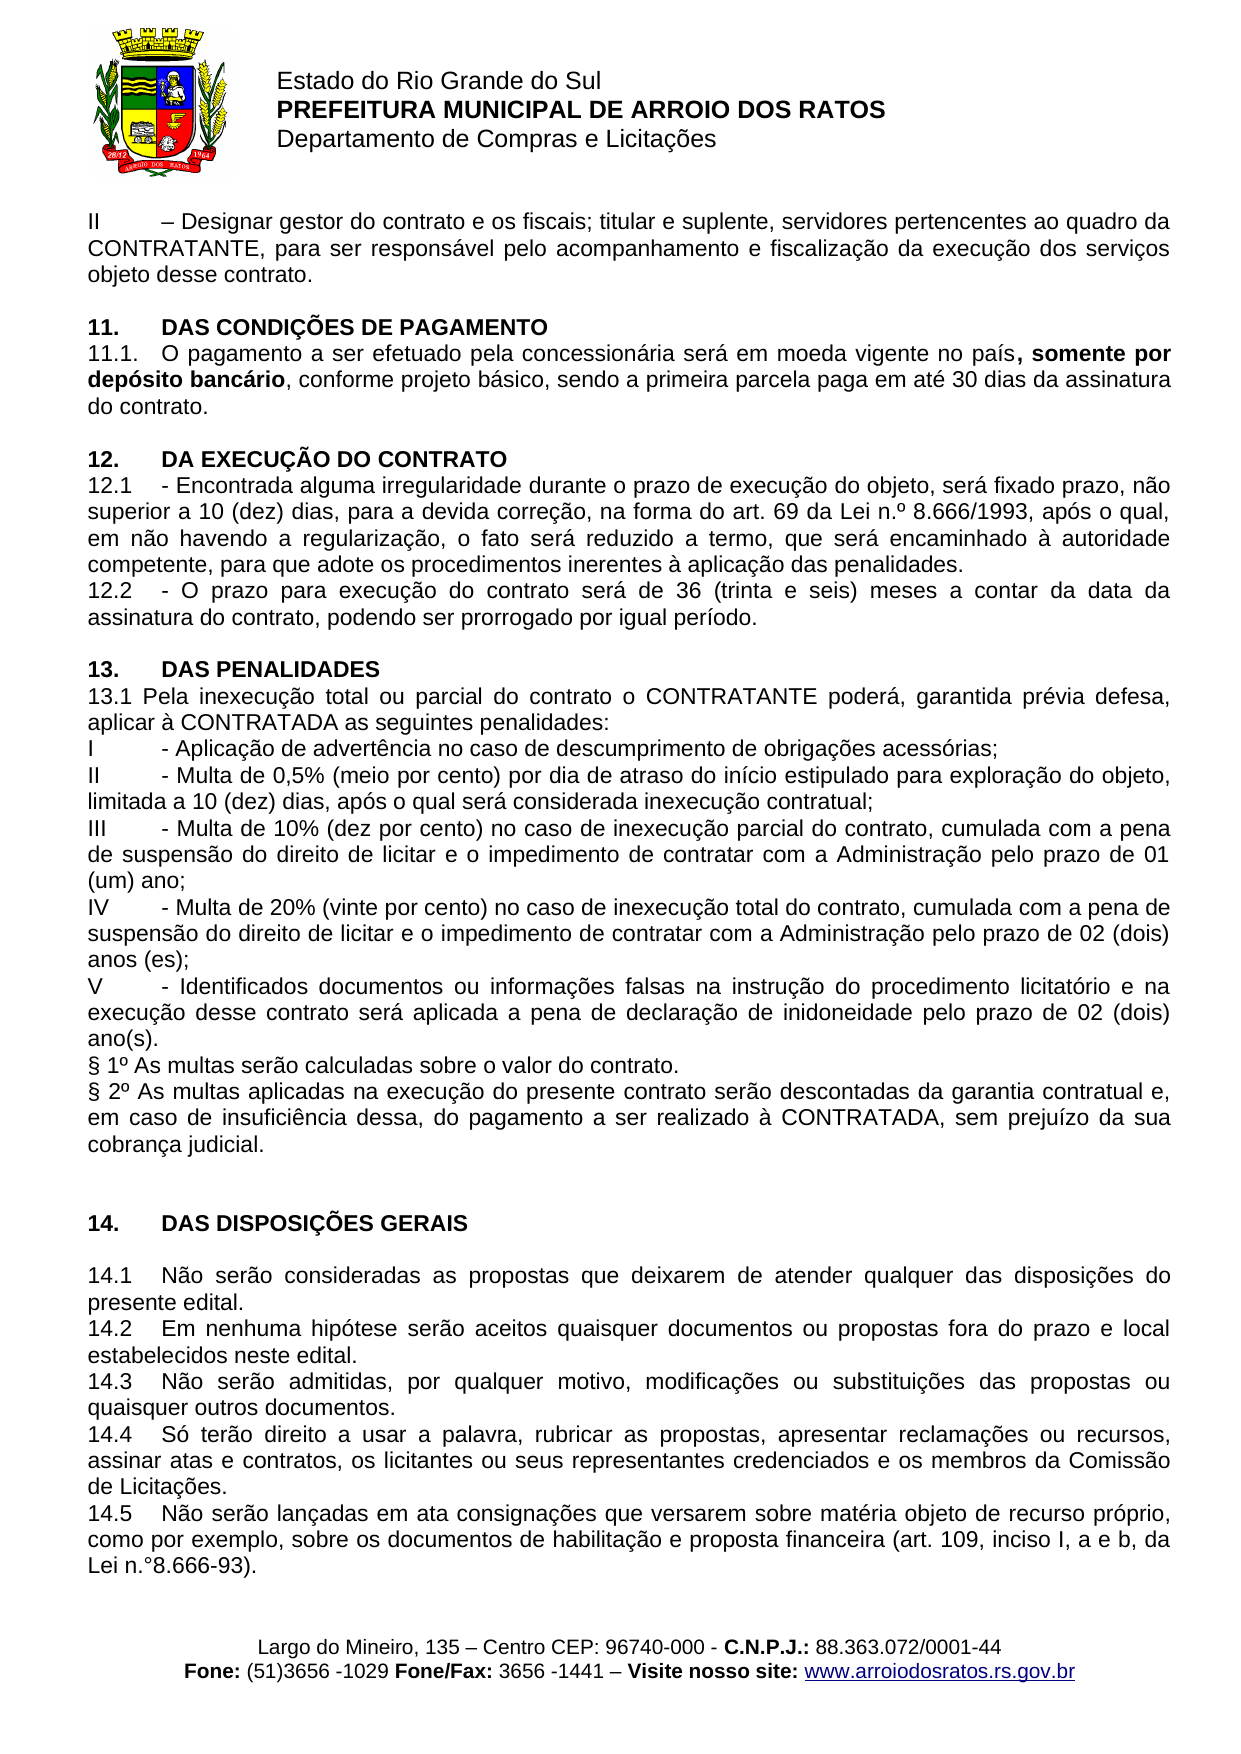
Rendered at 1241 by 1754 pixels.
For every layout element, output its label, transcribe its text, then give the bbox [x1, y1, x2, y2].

text II – Designar gestor do contrato e os fiscais; titular e suplente, servidores pertencentes ao quadro da CONTRATANTE, para ser responsável pelo acompanhamento e fiscalização da execução dos serviços objeto desse contrato. [87, 208, 1171, 287]
text 14. DAS DISPOSIÇÕES GERAIS [87, 1210, 1171, 1236]
text 14.2 Em nenhuma hipótese serão aceitos quaisquer documentos ou propostas fora do prazo e local estabelecidos neste edital. [87, 1315, 1171, 1368]
text II - Multa de 0,5% (meio por cento) por dia de atraso do início estipulado para exploração do objeto, limitada a 10 (dez) dias, após o qual será considerada inexecução contratual; [87, 762, 1171, 814]
text 14.3 Não serão admitidas, por qualquer motivo, modificações ou substituições das propostas ou quaisquer outros documentos. [87, 1368, 1171, 1421]
text 14.5 Não serão lançadas em ata consignações que versarem sobre matéria objeto de recurso próprio, como por exemplo, sobre os documentos de habilitação e proposta financeira (art. 109, inciso I, a e b, da Lei n.°8.666-93). [87, 1500, 1171, 1579]
picture [91, 26, 234, 179]
text 12.2 - O prazo para execução do contrato será de 36 (trinta e seis) meses a contar da data da assinatura do contrato, podendo ser prorrogado por igual período. [87, 577, 1171, 630]
text § 1º As multas serão calculadas sobre o valor do contrato. [87, 1052, 1171, 1078]
text 11. DAS CONDIÇÕES DE PAGAMENTO [87, 314, 1171, 340]
text IV - Multa de 20% (vinte por cento) no caso de inexecução total do contrato, cumulada com a pena de suspensão do direito de licitar e o impedimento de contratar com a Administração pelo prazo de 02 (dois) anos (es); [87, 893, 1171, 973]
text 12.1 - Encontrada alguma irregularidade durante o prazo de execução do objeto, será fixado prazo, não superior a 10 (dez) dias, para a devida correção, na forma do art. 69 da Lei n.º 8.666/1993, após o qual, em não havendo a regularização, o fato será reduzido a termo, que será encaminhado à autoridade competente, para que adote os procedimentos inerentes à aplicação das penalidades. [87, 472, 1171, 577]
text 13. DAS PENALIDADES [87, 656, 1171, 683]
text V - Identificados documentos ou informações falsas na instrução do procedimento licitatório e na execução desse contrato será aplicada a pena de declaração de inidoneidade pelo prazo de 02 (dois) ano(s). [87, 973, 1171, 1052]
text 13.1 Pela inexecução total ou parcial do contrato o CONTRATANTE poderá, garantida prévia defesa, aplicar à CONTRATADA as seguintes penalidades: [87, 683, 1171, 735]
text 14.1 Não serão consideradas as propostas que deixarem de atender qualquer das disposições do presente edital. [87, 1262, 1171, 1315]
text 14.4 Só terão direito a usar a palavra, rubricar as propostas, apresentar reclamações ou recursos, assinar atas e contratos, os licitantes ou seus representantes credenciados e os membros da Comissão de Licitações. [87, 1421, 1171, 1500]
text § 2º As multas aplicadas na execução do presente contrato serão descontadas da garantia contratual e, em caso de insuficiência dessa, do pagamento a ser realizado à CONTRATADA, sem prejuízo da sua cobrança judicial. [87, 1078, 1171, 1157]
text I - Aplicação de advertência no caso de descumprimento de obrigações acessórias; [87, 735, 1171, 762]
text 12. DA EXECUÇÃO DO CONTRATO [87, 446, 1171, 472]
text 11.1. O pagamento a ser efetuado pela concessionária será em moeda vigente no país, somente por depósito bancário, conforme projeto básico, sendo a primeira parcela paga em até 30 dias da assinatura do contrato. [87, 340, 1171, 419]
text III - Multa de 10% (dez por cento) no caso de inexecução parcial do contrato, cumulada com a pena de suspensão do direito de licitar e o impedimento de contratar com a Administração pelo prazo de 01 (um) ano; [87, 814, 1171, 893]
